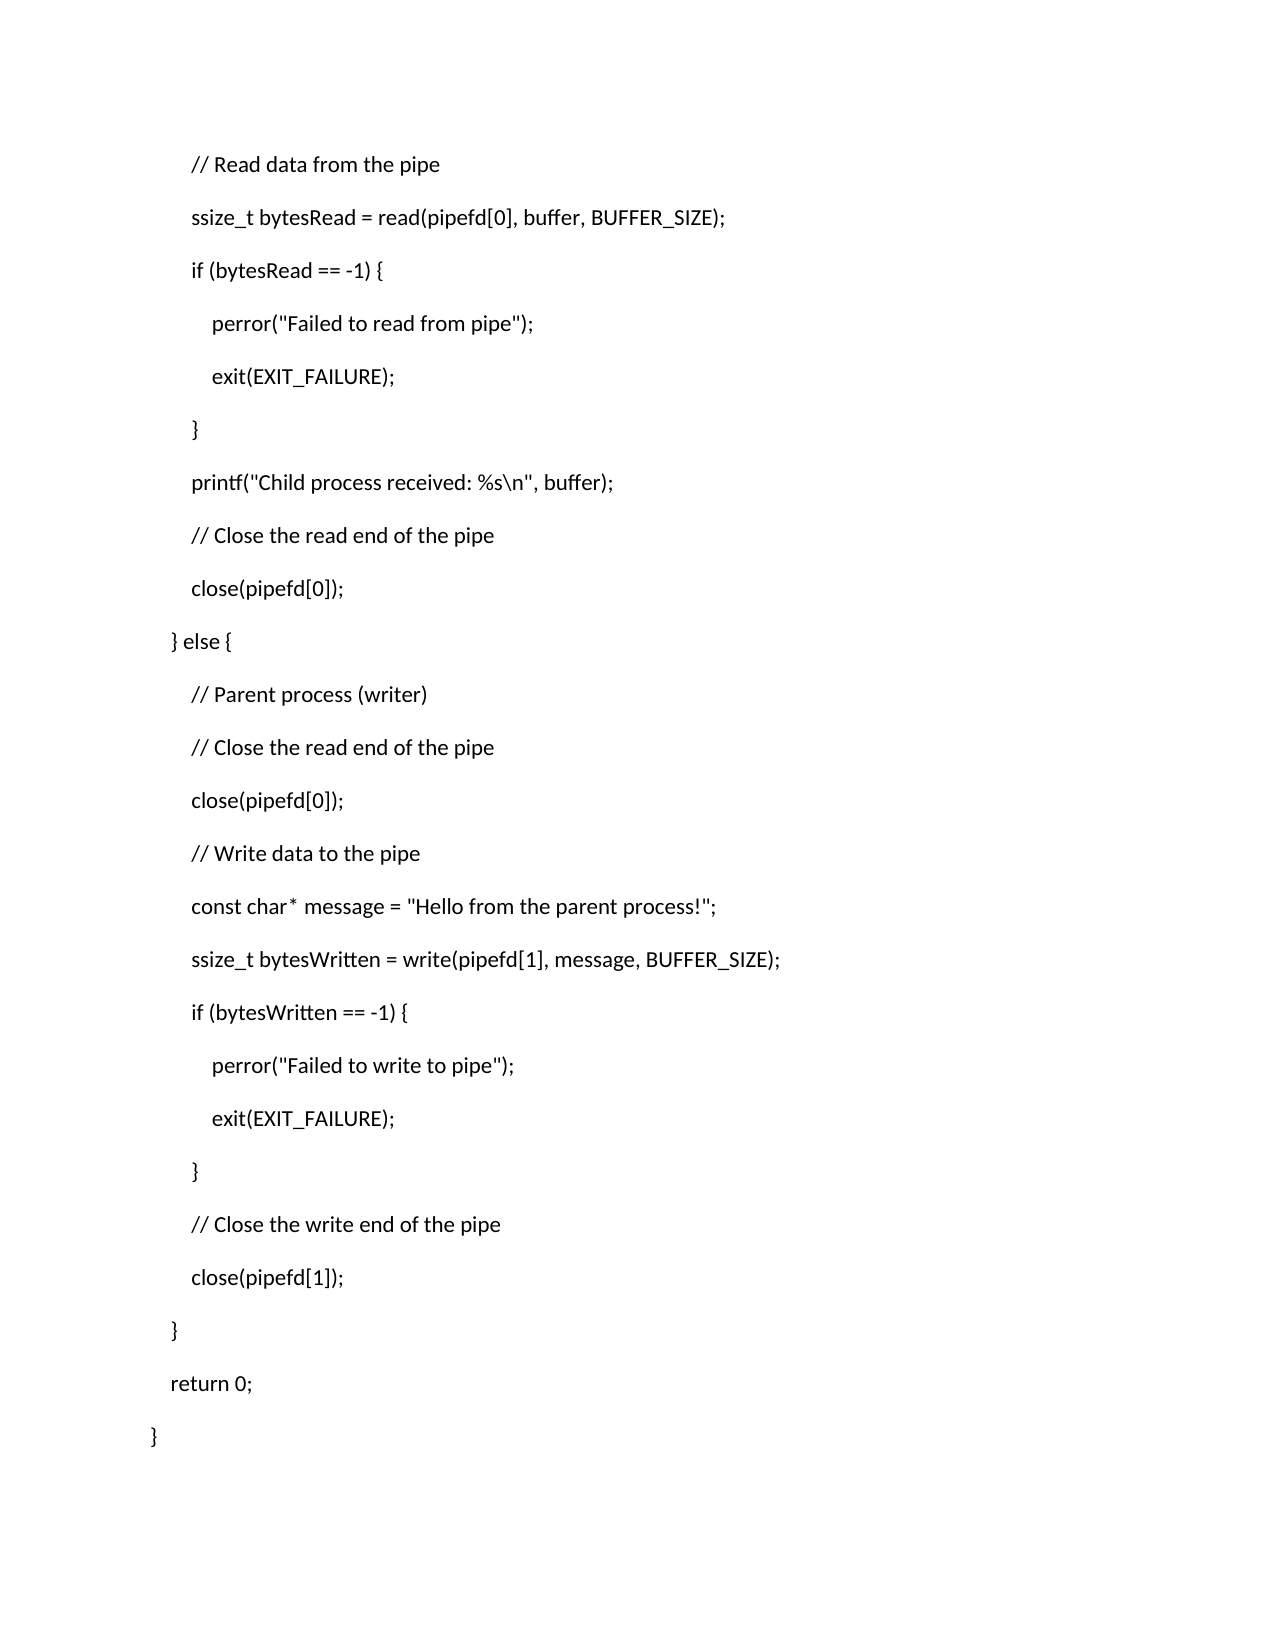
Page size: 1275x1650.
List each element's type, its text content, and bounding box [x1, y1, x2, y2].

text // Close the read end of the pipe [150, 521, 1125, 549]
text close(pipefd[0]); [150, 786, 1125, 814]
text // Write data to the pipe [150, 839, 1125, 867]
text // Read data from the pipe [150, 150, 1125, 178]
text close(pipefd[0]); [150, 574, 1125, 602]
text printf("Child process received: %s\n", buffer); [150, 468, 1125, 496]
text } else { [150, 627, 1125, 655]
text // Close the read end of the pipe [150, 733, 1125, 761]
text } [150, 1316, 1125, 1344]
text const char* message = "Hello from the parent process!"; [150, 892, 1125, 920]
text perror("Failed to write to pipe"); [150, 1051, 1125, 1079]
text ssize_t bytesRead = read(pipefd[0], buffer, BUFFER_SIZE); [150, 203, 1125, 231]
text if (bytesRead == -1) { [150, 256, 1125, 284]
text // Close the write end of the pipe [150, 1210, 1125, 1238]
text return 0; [150, 1369, 1125, 1397]
text // Parent process (writer) [150, 680, 1125, 708]
text } [150, 1157, 1125, 1185]
text close(pipefd[1]); [150, 1263, 1125, 1291]
text } [150, 1422, 1125, 1451]
text ssize_t bytesWritten = write(pipefd[1], message, BUFFER_SIZE); [150, 945, 1125, 973]
text } [150, 415, 1125, 443]
text exit(EXIT_FAILURE); [150, 362, 1125, 390]
text if (bytesWritten == -1) { [150, 998, 1125, 1026]
text exit(EXIT_FAILURE); [150, 1104, 1125, 1132]
text perror("Failed to read from pipe"); [150, 309, 1125, 337]
